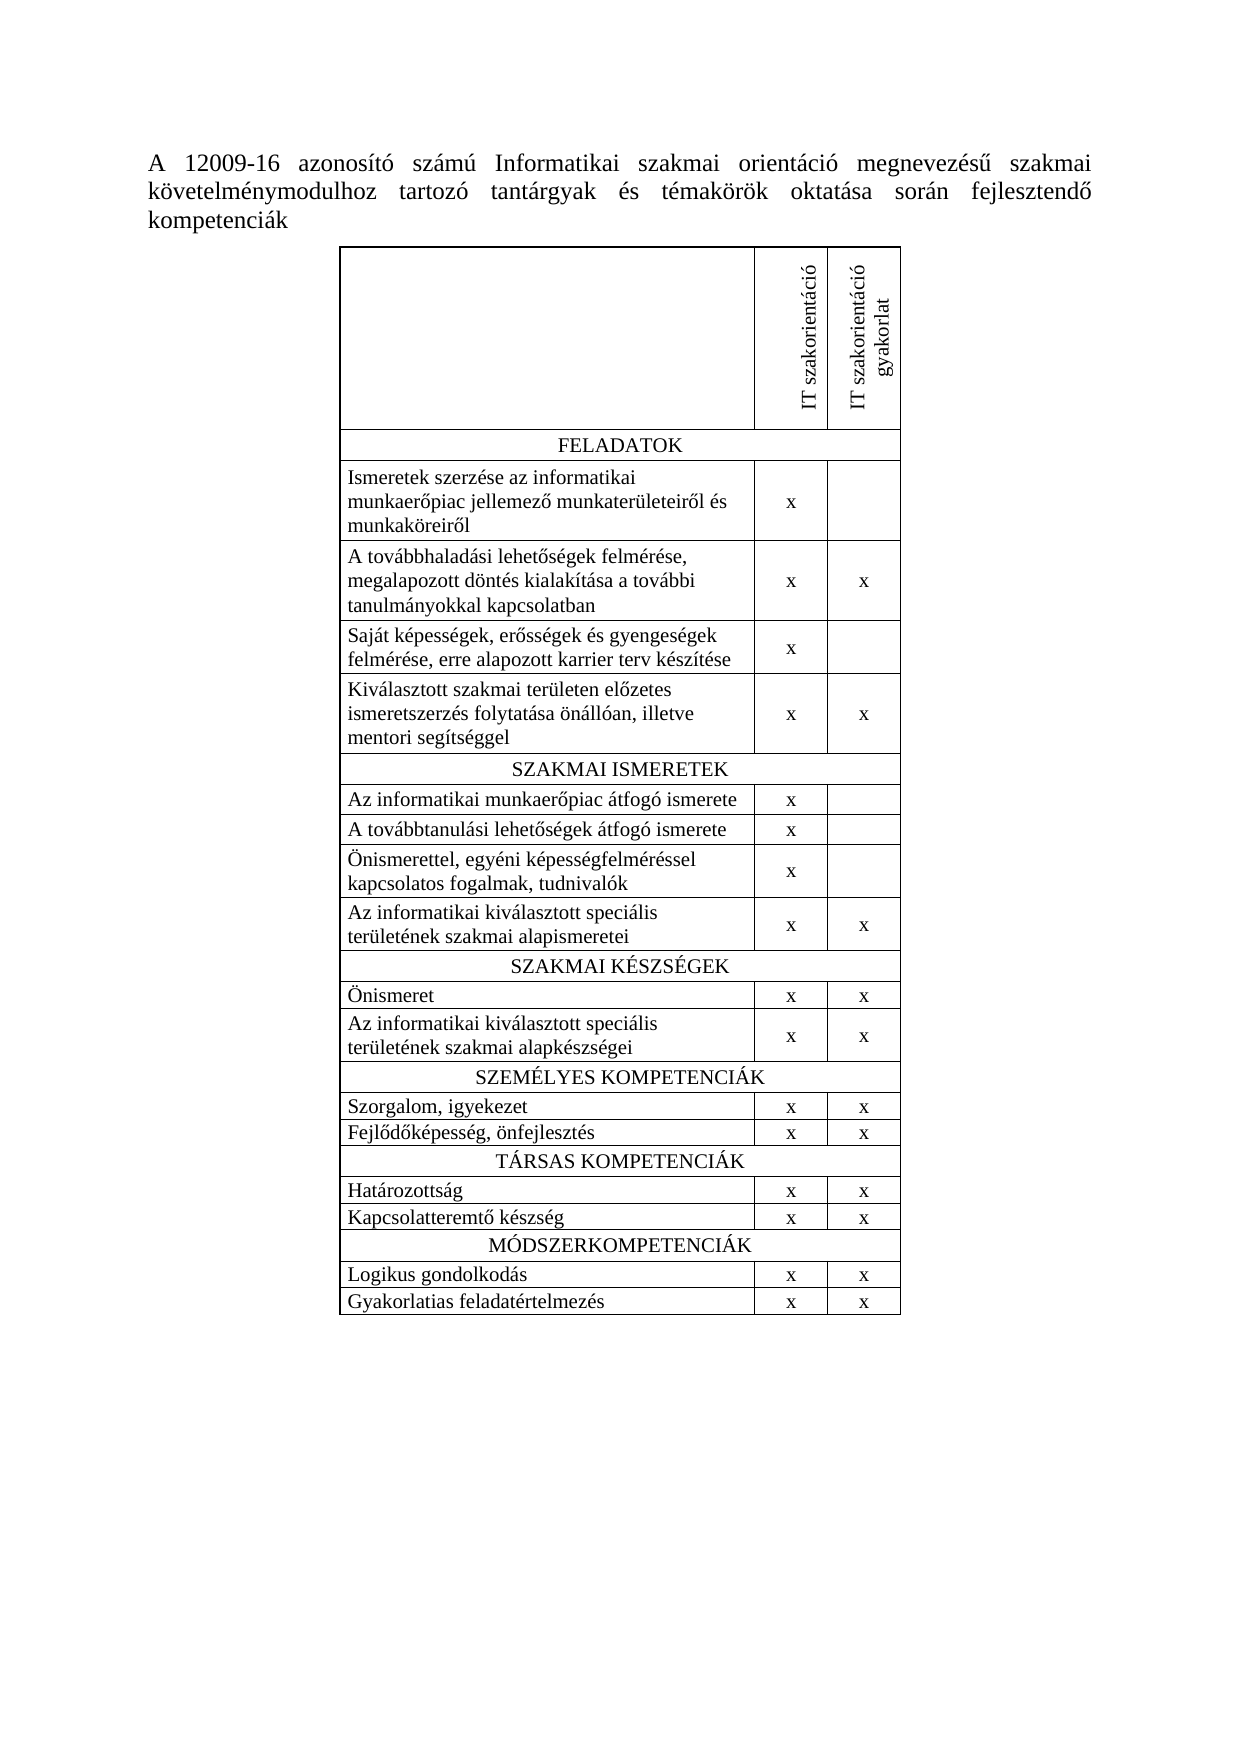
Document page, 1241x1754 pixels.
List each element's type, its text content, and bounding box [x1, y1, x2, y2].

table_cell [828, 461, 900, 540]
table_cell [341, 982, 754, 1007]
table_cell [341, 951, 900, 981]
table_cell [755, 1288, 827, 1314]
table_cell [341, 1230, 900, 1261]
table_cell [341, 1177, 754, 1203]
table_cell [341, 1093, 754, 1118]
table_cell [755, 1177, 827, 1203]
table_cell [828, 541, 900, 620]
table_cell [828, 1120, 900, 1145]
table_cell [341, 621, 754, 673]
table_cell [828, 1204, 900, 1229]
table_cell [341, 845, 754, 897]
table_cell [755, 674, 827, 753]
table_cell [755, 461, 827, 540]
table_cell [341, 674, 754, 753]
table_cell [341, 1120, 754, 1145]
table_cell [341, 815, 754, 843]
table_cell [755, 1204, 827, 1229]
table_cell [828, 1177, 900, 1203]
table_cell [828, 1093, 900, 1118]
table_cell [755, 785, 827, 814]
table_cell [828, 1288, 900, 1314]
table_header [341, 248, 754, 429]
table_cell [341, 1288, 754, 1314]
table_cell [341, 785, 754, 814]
text A 12009-16 azonosító számú Informatikai szakmai orientáció megnevezésű szakmai követelménymodulhoz tartozó tantárgyak és témakörök oktatása során fejlesztendő kompetenciák [148, 148, 1093, 234]
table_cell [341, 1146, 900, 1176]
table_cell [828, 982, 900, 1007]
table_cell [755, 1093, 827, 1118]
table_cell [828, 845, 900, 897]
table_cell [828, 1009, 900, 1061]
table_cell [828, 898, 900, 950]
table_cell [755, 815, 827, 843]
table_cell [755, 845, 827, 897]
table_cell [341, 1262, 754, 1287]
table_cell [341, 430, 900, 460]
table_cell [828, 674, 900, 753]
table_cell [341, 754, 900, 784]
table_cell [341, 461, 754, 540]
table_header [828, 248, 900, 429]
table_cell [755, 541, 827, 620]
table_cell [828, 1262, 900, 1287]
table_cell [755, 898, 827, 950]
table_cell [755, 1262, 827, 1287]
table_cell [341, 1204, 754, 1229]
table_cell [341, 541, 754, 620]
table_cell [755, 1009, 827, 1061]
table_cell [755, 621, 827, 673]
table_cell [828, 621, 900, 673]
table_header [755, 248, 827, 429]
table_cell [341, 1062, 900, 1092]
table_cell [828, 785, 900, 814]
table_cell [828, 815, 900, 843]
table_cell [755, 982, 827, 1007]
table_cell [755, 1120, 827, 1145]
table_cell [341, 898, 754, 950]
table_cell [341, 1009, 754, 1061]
